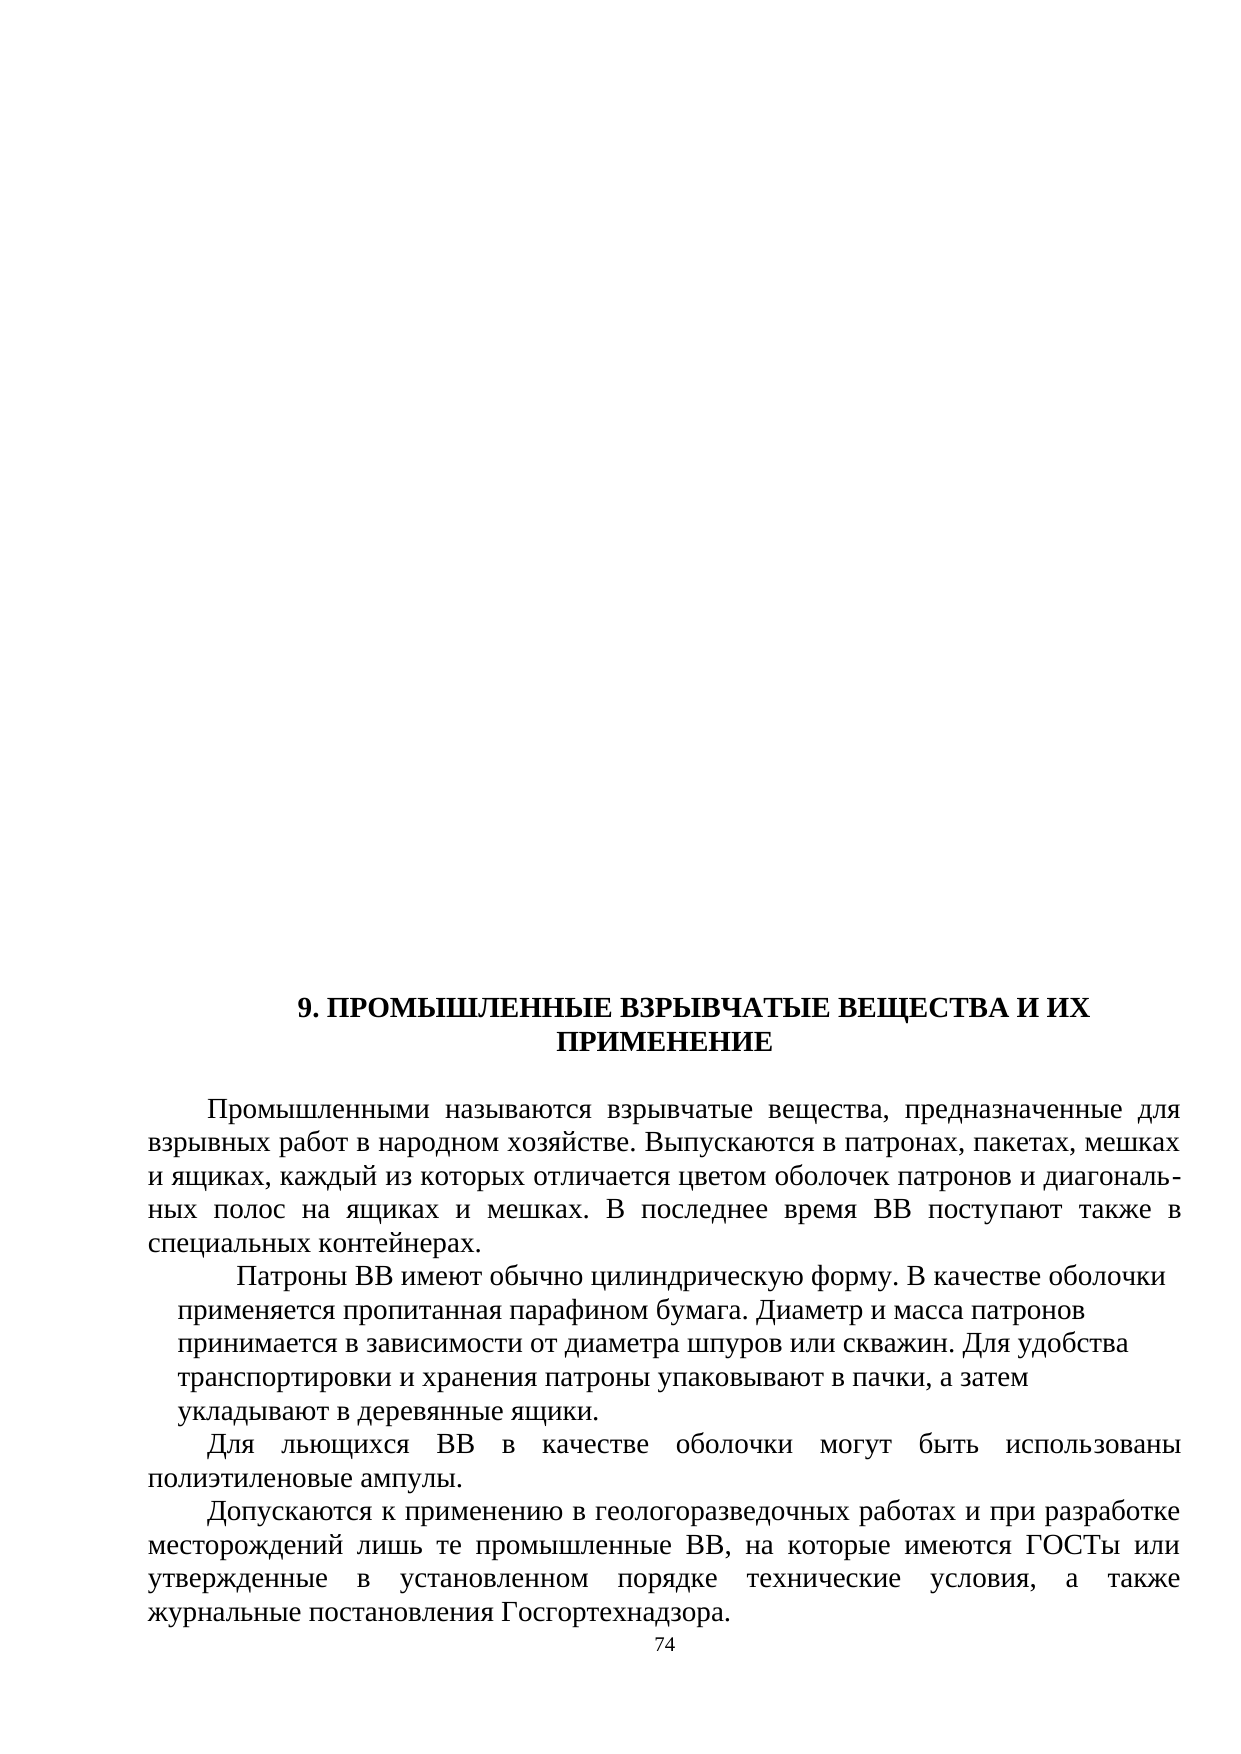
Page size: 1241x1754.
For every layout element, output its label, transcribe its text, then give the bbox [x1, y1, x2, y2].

text Допускаются к применению в геологоразведочных работах и при разработке месторождений лишь те промышленные ВВ, на которые имеются ГОСТы или утвержденные в установленном порядке технические условия, а также журнальные постановления Госгортехнадзора. [148, 1493, 1181, 1627]
text 9. ПPОМЫШЛЕННЫЕ ВЗPЫВЧАТЫЕ ВЕЩЕCТВА И ИХ ПРИМЕНЕНИЕ [148, 990, 1181, 1057]
text Патроны ВВ имеют обычно цилиндрическую форму. В качестве оболочки применяется пропитанная парафином бумага. Диаметр и масса патронов принимается в зависимости от диаметра шпуров или скважин. Для удобства транспортировки и хранения патроны упаковывают в пачки, а затем укладывают в деревянные ящики. [177, 1258, 1181, 1426]
text Промышленными называются взрывчатые вещества, предназначенные для взрывных работ в народном хозяйстве. Выпускаются в патронах, пакетах, мешках и ящиках, каждый из которых отличается цветом оболочек патронов и диагональных полос на ящиках и мешках. В последнее время ВВ поступают также в специальных контейнерах. [148, 1091, 1181, 1258]
text Для льющихся ВВ в качестве оболочки могут быть использованы полиэтиленовые ампулы. [148, 1426, 1181, 1493]
